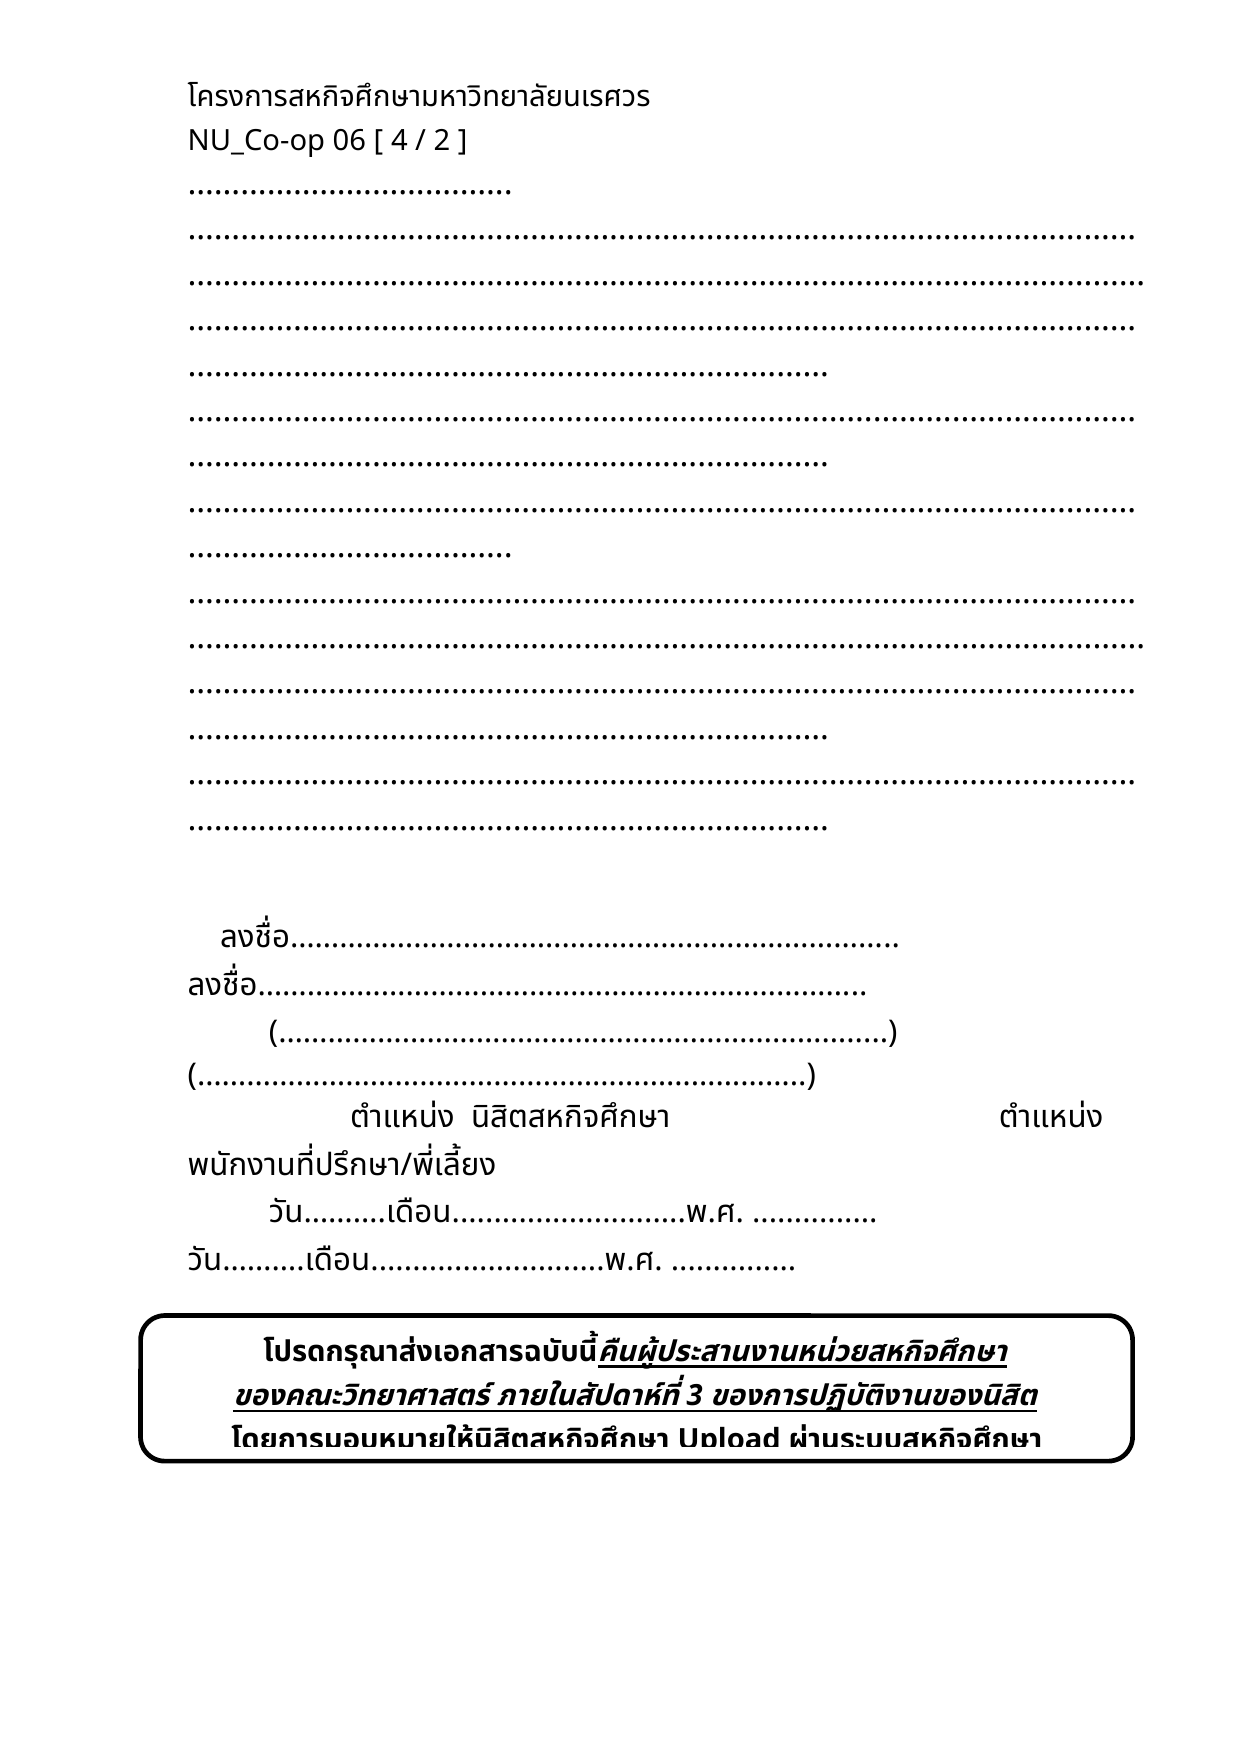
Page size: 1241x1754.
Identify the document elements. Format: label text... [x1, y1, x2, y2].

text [187, 159, 1153, 840]
text (…………………………………………………………….....) (………………………………………………………………..) [187, 1009, 1153, 1094]
text ลงชื่อ……………………………………………………………….. ลงชื่อ……………………………………………………………….. [187, 914, 1153, 1009]
text ตำแหน่ง นิสิตสหกิจศึกษา ตำแหน่ง พนักงานที่ปรึกษา/พี่เลี้ยง [187, 1094, 1153, 1189]
text วัน……….เดือน............................พ.ศ. ............... วัน……….เดือน............................พ.ศ. ............... [187, 1189, 1153, 1284]
